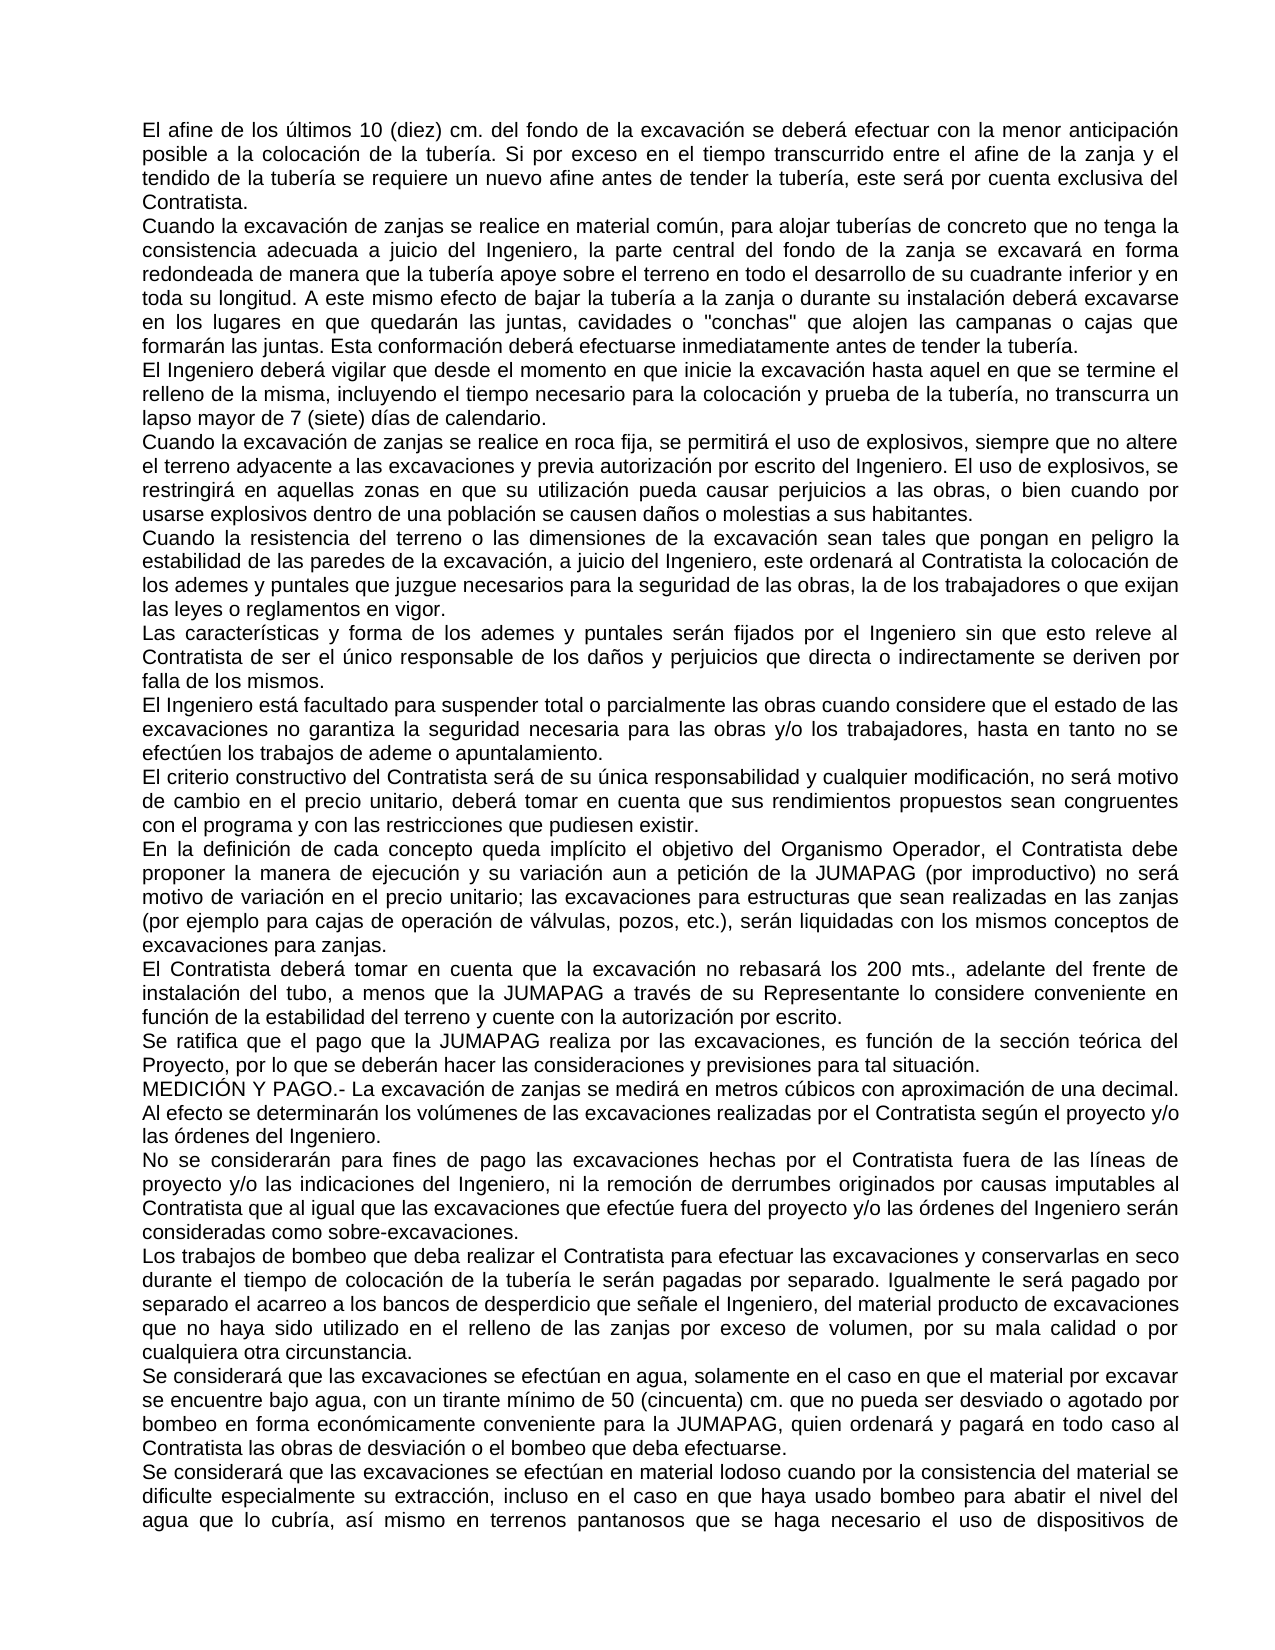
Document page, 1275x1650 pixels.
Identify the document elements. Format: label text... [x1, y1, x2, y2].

text El Contratista deberá tomar en cuenta que la excavación no rebasará los 200 mts., adelante del frente de instalación del tubo, a menos que la JUMAPAG a través de su Representante lo considere conveniente en función de la estabilidad del terreno y cuente con la autorización por escrito. [142, 957, 1181, 1028]
text El Ingeniero está facultado para suspender total o parcialmente las obras cuando considere que el estado de las excavaciones no garantiza la seguridad necesaria para las obras y/o los trabajadores, hasta en tanto no se efectúen los trabajos de ademe o apuntalamiento. [142, 693, 1181, 765]
text Cuando la excavación de zanjas se realice en roca fija, se permitirá el uso de explosivos, siempre que no altere el terreno adyacente a las excavaciones y previa autorización por escrito del Ingeniero. El uso de explosivos, se restringirá en aquellas zonas en que su utilización pueda causar perjuicios a las obras, o bien cuando por usarse explosivos dentro de una población se causen daños o molestias a sus habitantes. [142, 429, 1181, 525]
text Se ratifica que el pago que la JUMAPAG realiza por las excavaciones, es función de la sección teórica del Proyecto, por lo que se deberán hacer las consideraciones y previsiones para tal situación. [142, 1028, 1181, 1076]
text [142, 1460, 1181, 1532]
text Cuando la excavación de zanjas se realice en material común, para alojar tuberías de concreto que no tenga la consistencia adecuada a juicio del Ingeniero, la parte central del fondo de la zanja se excavará en forma redondeada de manera que la tubería apoye sobre el terreno en todo el desarrollo de su cuadrante inferior y en toda su longitud. A este mismo efecto de bajar la tubería a la zanja o durante su instalación deberá excavarse en los lugares en que quedarán las juntas, cavidades o "conchas" que alojen las campanas o cajas que formarán las juntas. Esta conformación deberá efectuarse inmediatamente antes de tender la tubería. [142, 214, 1181, 358]
text En la definición de cada concepto queda implícito el objetivo del Organismo Operador, el Contratista debe proponer la manera de ejecución y su variación aun a petición de la JUMAPAG (por improductivo) no será motivo de variación en el precio unitario; las excavaciones para estructuras que sean realizadas en las zanjas (por ejemplo para cajas de operación de válvulas, pozos, etc.), serán liquidadas con los mismos conceptos de excavaciones para zanjas. [142, 837, 1181, 957]
text No se considerarán para fines de pago las excavaciones hechas por el Contratista fuera de las líneas de proyecto y/o las indicaciones del Ingeniero, ni la remoción de derrumbes originados por causas imputables al Contratista que al igual que las excavaciones que efectúe fuera del proyecto y/o las órdenes del Ingeniero serán consideradas como sobre-excavaciones. [142, 1148, 1181, 1244]
text Cuando la resistencia del terreno o las dimensiones de la excavación sean tales que pongan en peligro la estabilidad de las paredes de la excavación, a juicio del Ingeniero, este ordenará al Contratista la colocación de los ademes y puntales que juzgue necesarios para la seguridad de las obras, la de los trabajadores o que exijan las leyes o reglamentos en vigor. [142, 525, 1181, 621]
text Los trabajos de bombeo que deba realizar el Contratista para efectuar las excavaciones y conservarlas en seco durante el tiempo de colocación de la tubería le serán pagadas por separado. Igualmente le será pagado por separado el acarreo a los bancos de desperdicio que señale el Ingeniero, del material producto de excavaciones que no haya sido utilizado en el relleno de las zanjas por exceso de volumen, por su mala calidad o por cualquiera otra circunstancia. [142, 1244, 1181, 1364]
text Se considerará que las excavaciones se efectúan en agua, solamente en el caso en que el material por excavar se encuentre bajo agua, con un tirante mínimo de 50 (cincuenta) cm. que no pueda ser desviado o agotado por bombeo en forma económicamente conveniente para la JUMAPAG, quien ordenará y pagará en todo caso al Contratista las obras de desviación o el bombeo que deba efectuarse. [142, 1364, 1181, 1460]
text MEDICIÓN Y PAGO.- La excavación de zanjas se medirá en metros cúbicos con aproximación de una decimal. Al efecto se determinarán los volúmenes de las excavaciones realizadas por el Contratista según el proyecto y/o las órdenes del Ingeniero. [142, 1076, 1181, 1148]
text El afine de los últimos 10 (diez) cm. del fondo de la excavación se deberá efectuar con la menor anticipación posible a la colocación de la tubería. Si por exceso en el tiempo transcurrido entre el afine de la zanja y el tendido de la tubería se requiere un nuevo afine antes de tender la tubería, este será por cuenta exclusiva del Contratista. [142, 118, 1181, 214]
text Las características y forma de los ademes y puntales serán fijados por el Ingeniero sin que esto releve al Contratista de ser el único responsable de los daños y perjuicios que directa o indirectamente se deriven por falla de los mismos. [142, 621, 1181, 693]
text El Ingeniero deberá vigilar que desde el momento en que inicie la excavación hasta aquel en que se termine el relleno de la misma, incluyendo el tiempo necesario para la colocación y prueba de la tubería, no transcurra un lapso mayor de 7 (siete) días de calendario. [142, 358, 1181, 429]
text El criterio constructivo del Contratista será de su única responsabilidad y cualquier modificación, no será motivo de cambio en el precio unitario, deberá tomar en cuenta que sus rendimientos propuestos sean congruentes con el programa y con las restricciones que pudiesen existir. [142, 765, 1181, 837]
